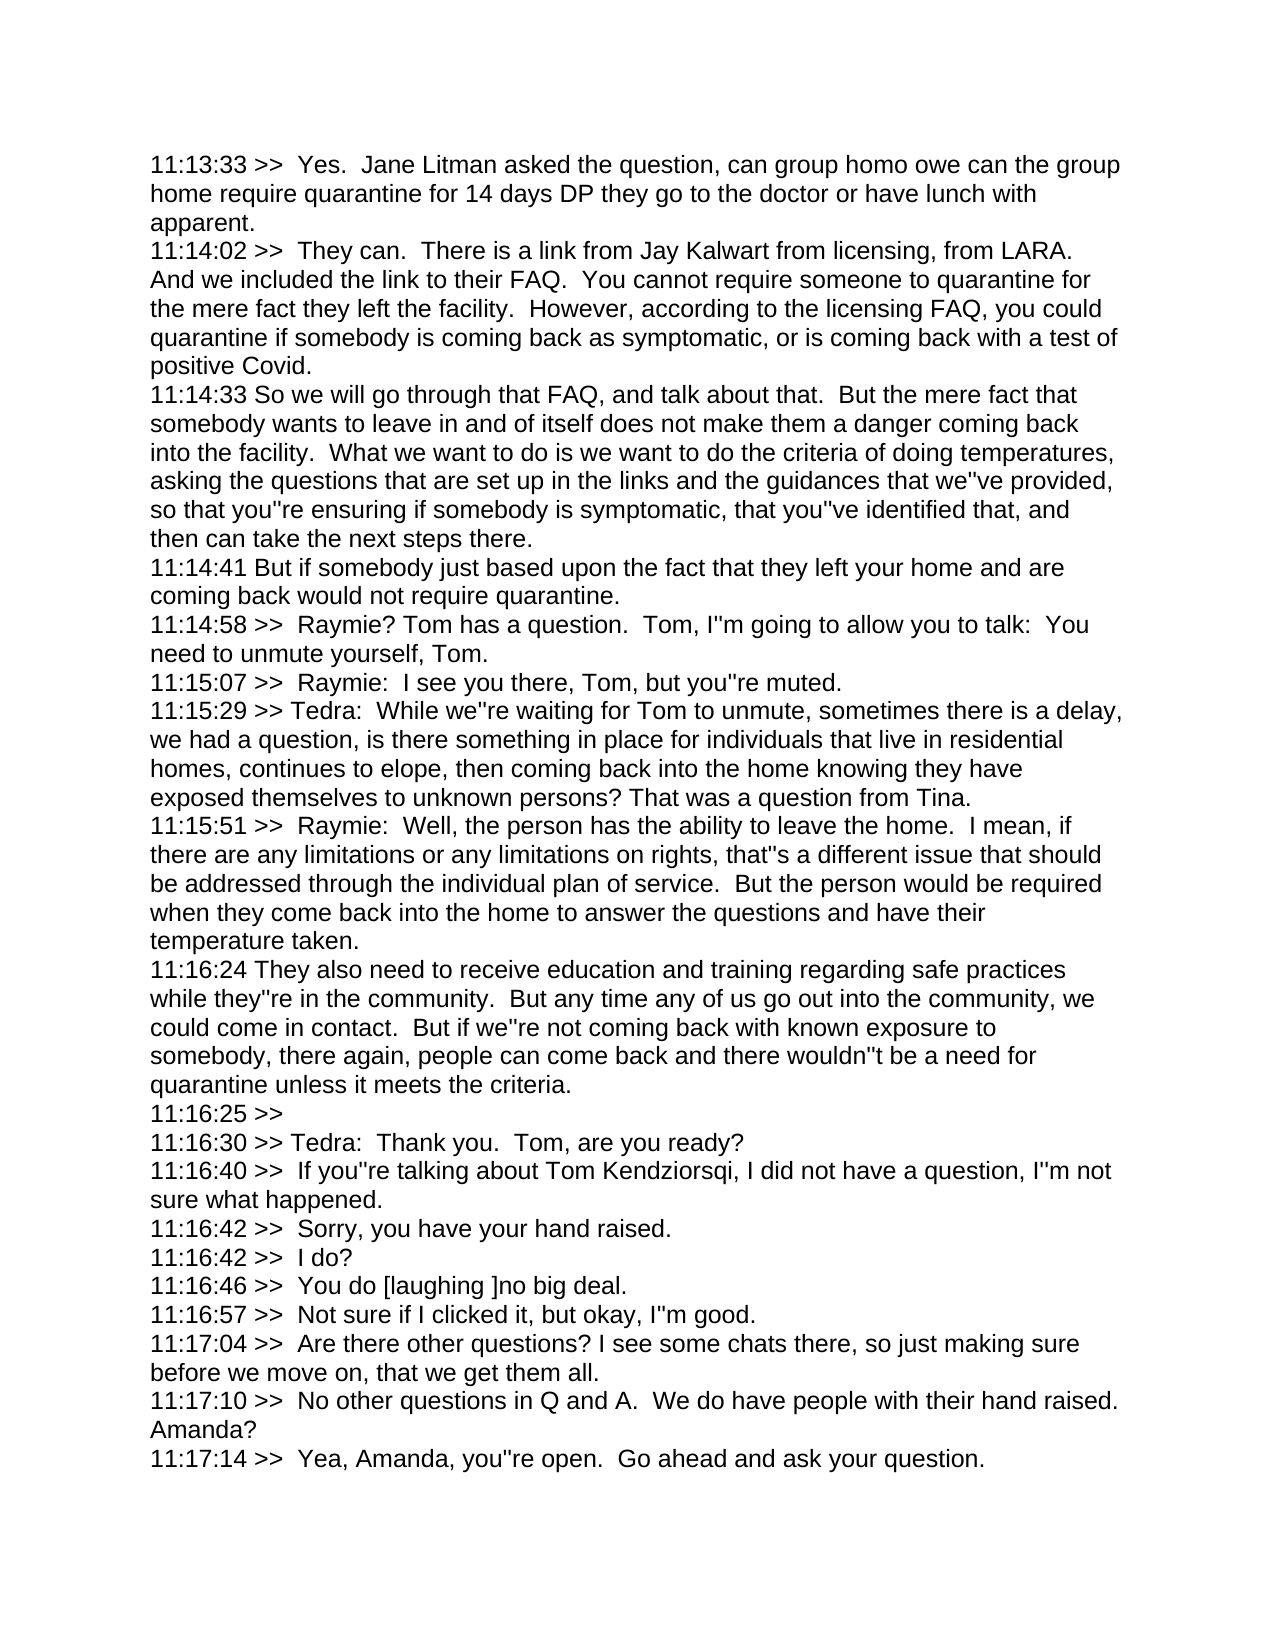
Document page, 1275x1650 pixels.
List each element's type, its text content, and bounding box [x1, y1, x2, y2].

text 11:15:51 >> Raymie: Well, the person has the ability to leave the home. I mean, if there are any limitations or any limitations on rights, that''s a different issue that should be addressed through the individual plan of service. But the person would be required when they come back into the home to answer the questions and have their temperature taken. [150, 811, 1125, 955]
text 11:13:33 >> Yes. Jane Litman asked the question, can group homo owe can the group home require quarantine for 14 days DP they go to the doctor or have lunch with apparent. [150, 150, 1125, 236]
text 11:15:07 >> Raymie: I see you there, Tom, but you''re muted. [150, 667, 1125, 696]
text 11:16:30 >> Tedra: Thank you. Tom, are you ready? [150, 1127, 1125, 1156]
text 11:16:57 >> Not sure if I clicked it, but okay, I''m good. [150, 1300, 1125, 1329]
text 11:14:41 But if somebody just based upon the fact that they left your home and are coming back would not require quarantine. [150, 552, 1125, 610]
text 11:17:04 >> Are there other questions? I see some chats there, so just making sure before we move on, that we get them all. [150, 1329, 1125, 1386]
text 11:17:10 >> No other questions in Q and A. We do have people with their hand raised. Amanda? [150, 1386, 1125, 1444]
text 11:16:46 >> You do [laughing ]no big deal. [150, 1271, 1125, 1300]
text 11:14:58 >> Raymie? Tom has a question. Tom, I''m going to allow you to talk: You need to unmute yourself, Tom. [150, 610, 1125, 667]
text 11:16:25 >> [150, 1099, 1125, 1127]
text 11:14:02 >> They can. There is a link from Jay Kalwart from licensing, from LARA. And we included the link to their FAQ. You cannot require someone to quarantine for the mere fact they left the facility. However, according to the licensing FAQ, you could quarantine if somebody is coming back as symptomatic, or is coming back with a test of positive Covid. [150, 236, 1125, 380]
text 11:17:14 >> Yea, Amanda, you''re open. Go ahead and ask your question. [150, 1444, 1125, 1472]
text 11:16:42 >> I do? [150, 1242, 1125, 1271]
text 11:15:29 >> Tedra: While we''re waiting for Tom to unmute, sometimes there is a delay, we had a question, is there something in place for individuals that live in residential homes, continues to elope, then coming back into the home knowing they have exposed themselves to unknown persons? That was a question from Tina. [150, 696, 1125, 811]
text 11:16:40 >> If you''re talking about Tom Kendziorsqi, I did not have a question, I''m not sure what happened. [150, 1156, 1125, 1214]
text 11:16:24 They also need to receive education and training regarding safe practices while they''re in the community. But any time any of us go out into the community, we could come in contact. But if we''re not coming back with known exposure to somebody, there again, people can come back and there wouldn''t be a need for quarantine unless it meets the criteria. [150, 955, 1125, 1099]
text 11:16:42 >> Sorry, you have your hand raised. [150, 1214, 1125, 1242]
text 11:14:33 So we will go through that FAQ, and talk about that. But the mere fact that somebody wants to leave in and of itself does not make them a danger coming back into the facility. What we want to do is we want to do the criteria of doing temperatures, asking the questions that are set up in the links and the guidances that we''ve provided, so that you''re ensuring if somebody is symptomatic, that you''ve identified that, and then can take the next steps there. [150, 380, 1125, 552]
